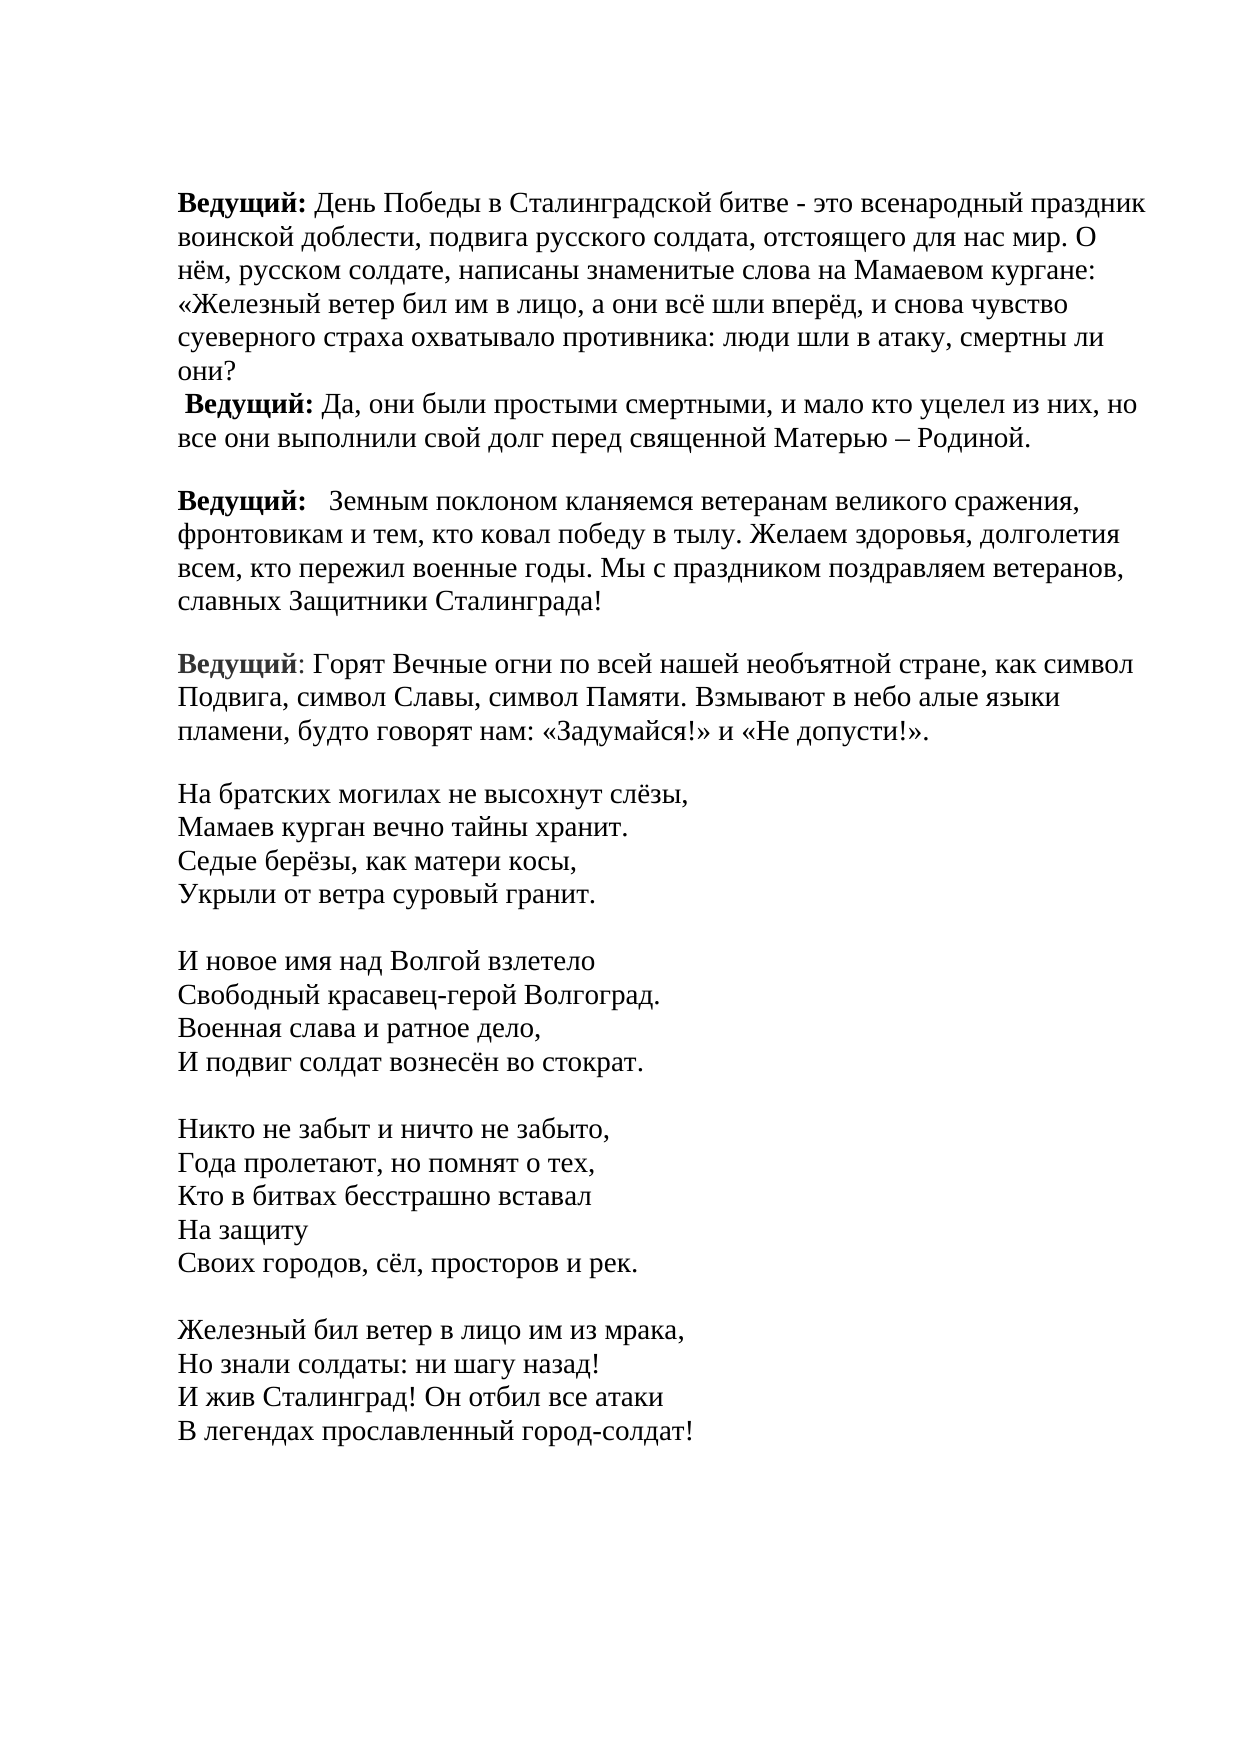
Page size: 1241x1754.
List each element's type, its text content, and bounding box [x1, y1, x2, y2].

text Военная слава и ратное дело, [177, 1011, 1152, 1044]
text Никто не забыт и ничто не забыто, Года пролетают, но помнят о тех, Кто в битвах бесстрашно вставал На защиту Своих городов, сёл, просторов и рек. [177, 1111, 1152, 1279]
text И подвиг солдат вознесён во стократ. [177, 1044, 1152, 1078]
text Мамаев курган вечно тайны хранит. [177, 809, 1152, 843]
text Ведущий: День Победы в Сталинградской битве - это всенародный праздник воинской доблести, подвига русского солдата, отстоящего для нас мир. О нём, русском солдате, написаны знаменитые слова на Мамаевом кургане: «Железный ветер бил им в лицо, а они всё шли вперёд, и снова чувство суеверного страха охватывало противника: люди шли в атаку, смертны ли они? [177, 185, 1152, 386]
text Ведущий: Горят Вечные огни по всей нашей необъятной стране, как символ Подвига, символ Славы, символ Памяти. Взмывают в небо алые языки пламени, будто говорят нам: «Задумайся!» и «Не допусти!». [177, 646, 1152, 747]
text Укрыли от ветра суровый гранит. [177, 876, 1152, 910]
text На братских могилах не высохнут слёзы, [177, 776, 1152, 809]
text Свободный красавец-герой Волгоград. [177, 977, 1152, 1011]
text Ведущий: Да, они были простыми смертными, и мало кто уцелел из них, но все они выполнили свой долг перед священной Матерью – Родиной. [177, 386, 1152, 453]
text Ведущий: Земным поклоном кланяемся ветеранам великого сражения, фронтовикам и тем, кто ковал победу в тылу. Желаем здоровья, долголетия всем, кто пережил военные годы. Мы с праздником поздравляем ветеранов, славных Защитники Сталинграда! [177, 483, 1152, 617]
text Железный бил ветер в лицо им из мрака, Но знали солдаты: ни шагу назад! И жив Сталинград! Он отбил все атаки В легендах прославленный город-солдат! [177, 1279, 1152, 1447]
text И новое имя над Волгой взлетело [177, 943, 1152, 977]
text Седые берёзы, как матери косы, [177, 843, 1152, 876]
